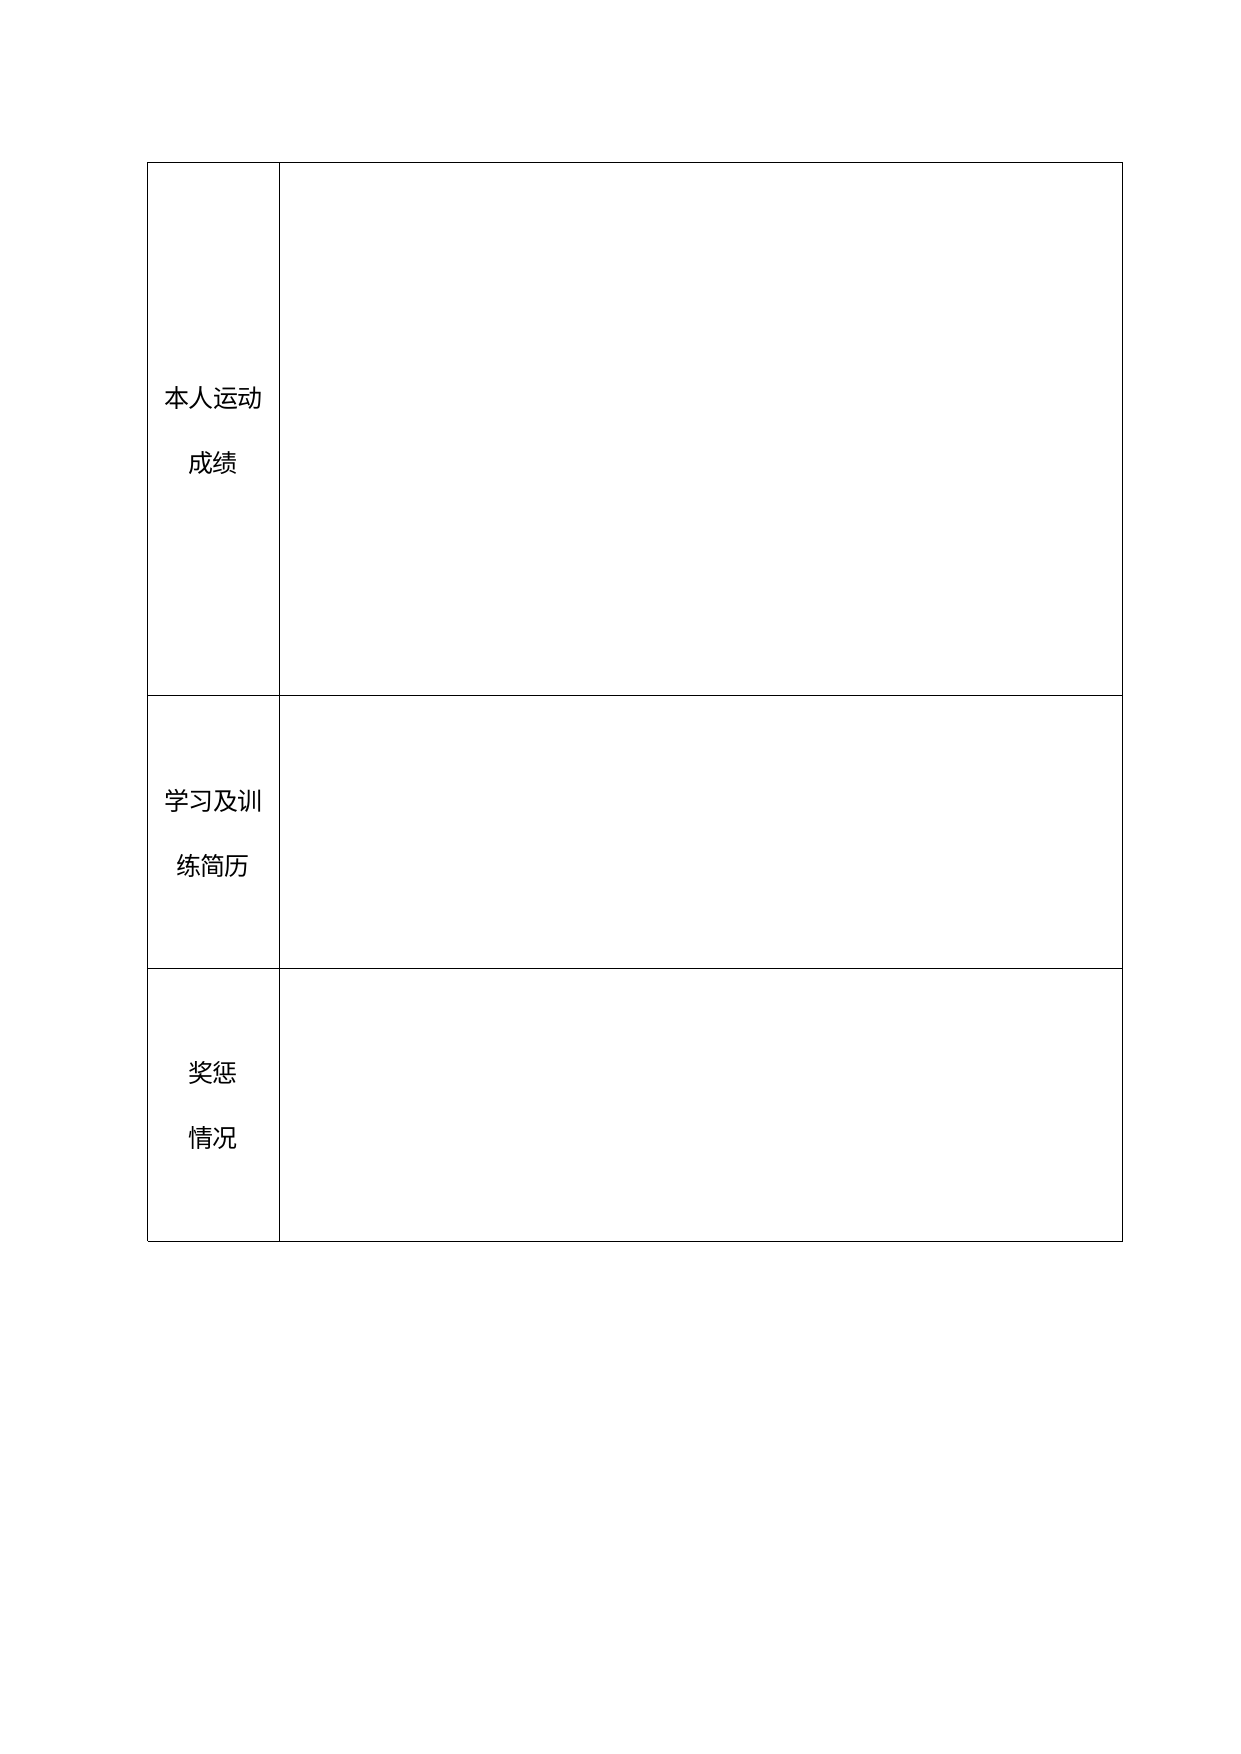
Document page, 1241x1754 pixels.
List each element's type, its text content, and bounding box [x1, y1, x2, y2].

table_cell 奖惩 情况 [148, 969, 279, 1241]
table_cell 学习及训练简历 [148, 696, 279, 968]
table_cell [280, 163, 1122, 695]
table_cell [280, 696, 1122, 968]
table_cell 本人运动成绩 [148, 163, 279, 695]
table_cell [280, 969, 1122, 1241]
